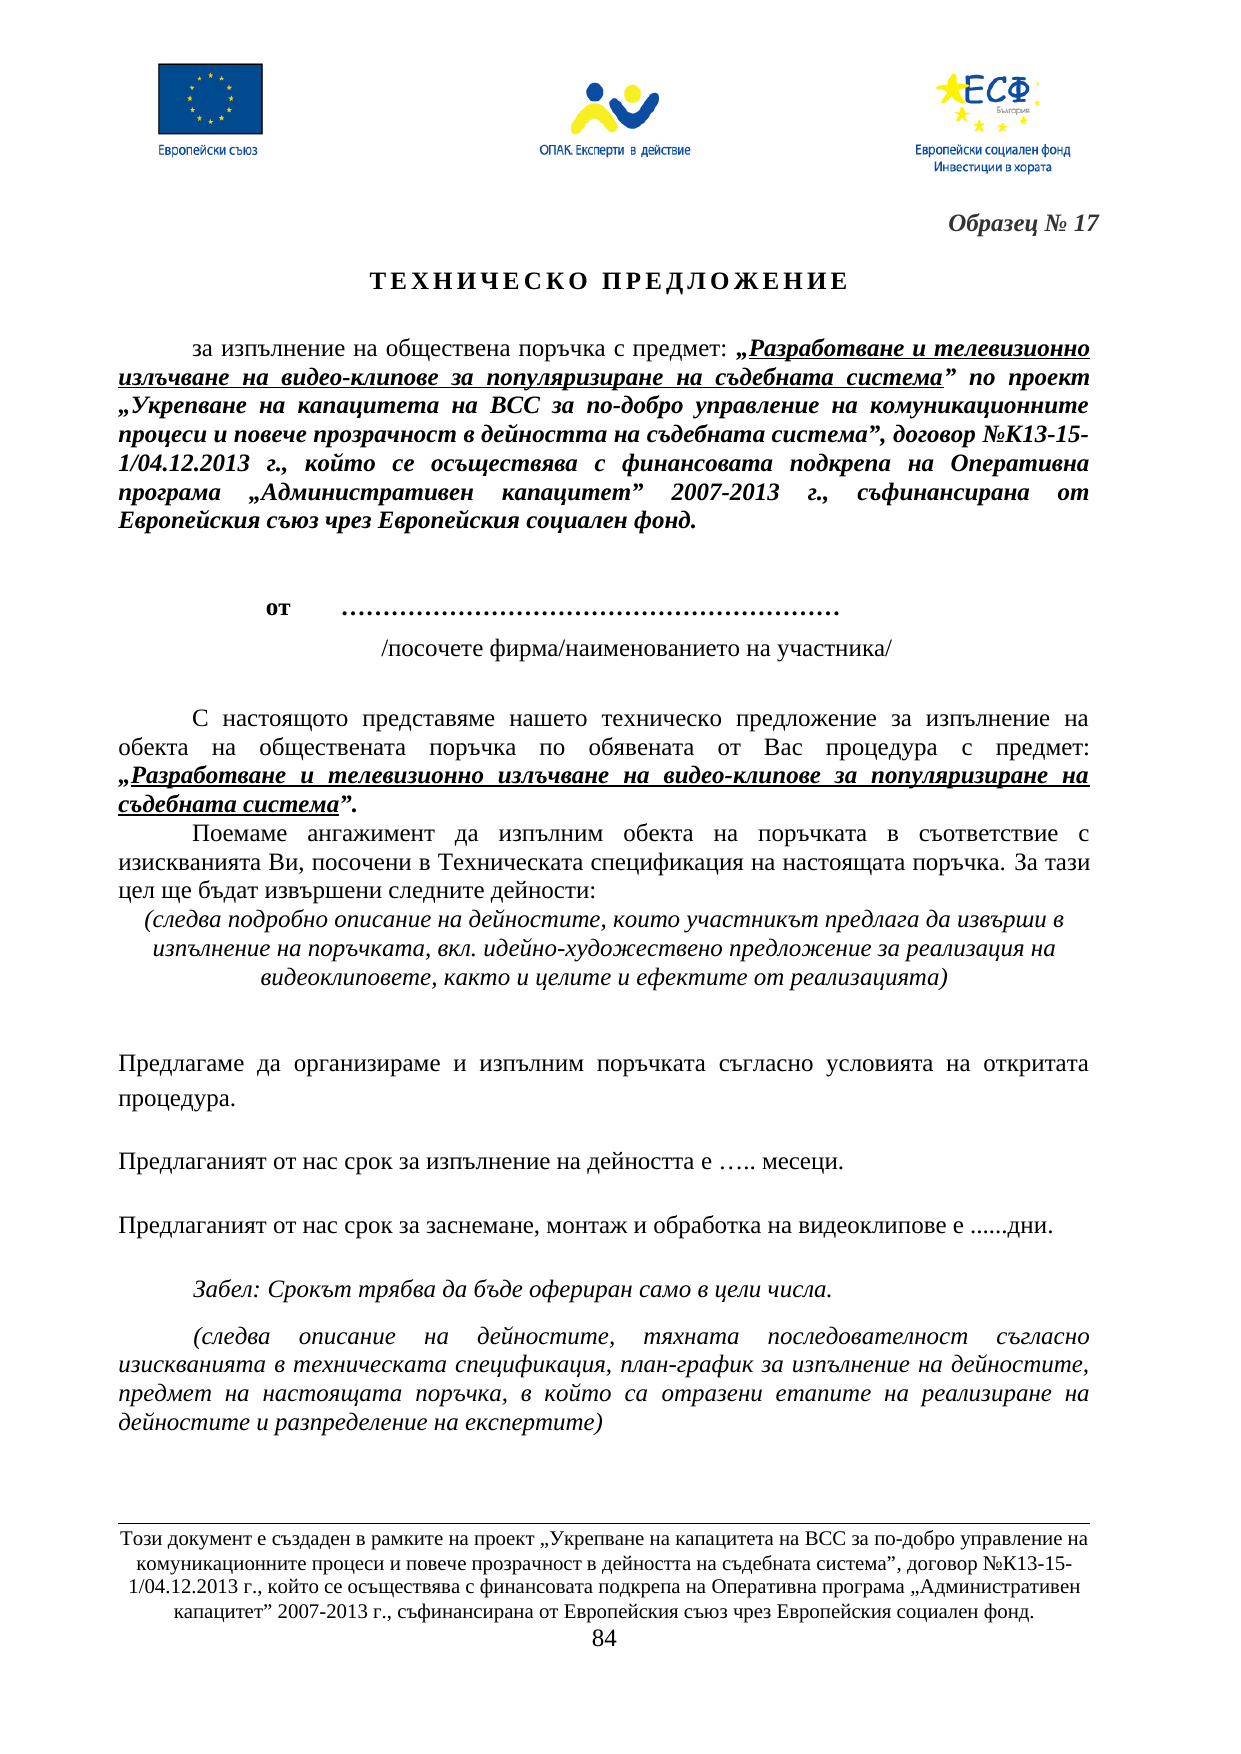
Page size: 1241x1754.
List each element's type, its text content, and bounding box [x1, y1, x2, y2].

text С настоящото представяме нашето техническо предложение за изпълнение на обекта на обществената поръчка по обявената от Вас процедура с предмет: „Разработване и телевизионно излъчване на видео-клипове за популяризиране на съдебната система”. [118, 703, 1090, 818]
text Образец № 17 [118, 208, 1099, 237]
text (следва описание на дейностите, тяхната последователност съгласно изискванията в техническата спецификация, план-график за изпълнение на дейностите, предмет на настоящата поръчка, в който са отразени етапите на реализиране на дейностите и разпределение на експертите) [118, 1321, 1090, 1436]
text Забел: Срокът трябва да бъде офериран само в цели числа. [118, 1274, 1090, 1302]
text за изпълнение на обществена поръчка с предмет: „Разработване и телевизионно излъчване на видео-клипове за популяризиране на съдебната система” по проект „Укрепване на капацитета на ВСС за по-добро управление на комуникационните процеси и повече прозрачност в дейността на съдебната система”, договор №К13-15-1/04.12.2013 г., който се осъществява с финансовата подкрепа на Оперативна програма „Административен капацитет” 2007-2013 г., съфинансирана от Европейския съюз чрез Европейския социален фонд. [118, 333, 1090, 534]
text от …………………………………………………… [266, 592, 1099, 620]
text Предлагаме да организираме и изпълним поръчката съгласно условията на откритата процедура. [118, 1048, 1090, 1112]
picture [118, 56, 1103, 180]
text Предлаганият от нас срок за изпълнение на дейността е ….. месеци. [118, 1146, 1090, 1175]
text Поемаме ангажимент да изпълним обекта на поръчката в съответствие с изискванията Ви, посочени в Техническата спецификация на настоящата поръчка. За тази цел ще бъдат извършени следните дейности: [118, 818, 1090, 904]
text Предлаганият от нас срок за заснемане, монтаж и обработка на видеоклипове е ......дни. [118, 1210, 1090, 1239]
text /посочете фирма/наименованието на участника/ [118, 633, 1099, 662]
text ТЕХНИЧЕСКО ПРЕДЛОЖЕНИЕ [118, 266, 1099, 304]
text (следва подробно описание на дейностите, които участникът предлага да извърши в изпълнение на поръчката, вкл. идейно-художествено предложение за реализация на видеоклиповете, както и целите и ефектите от реализацията) [118, 904, 1090, 990]
